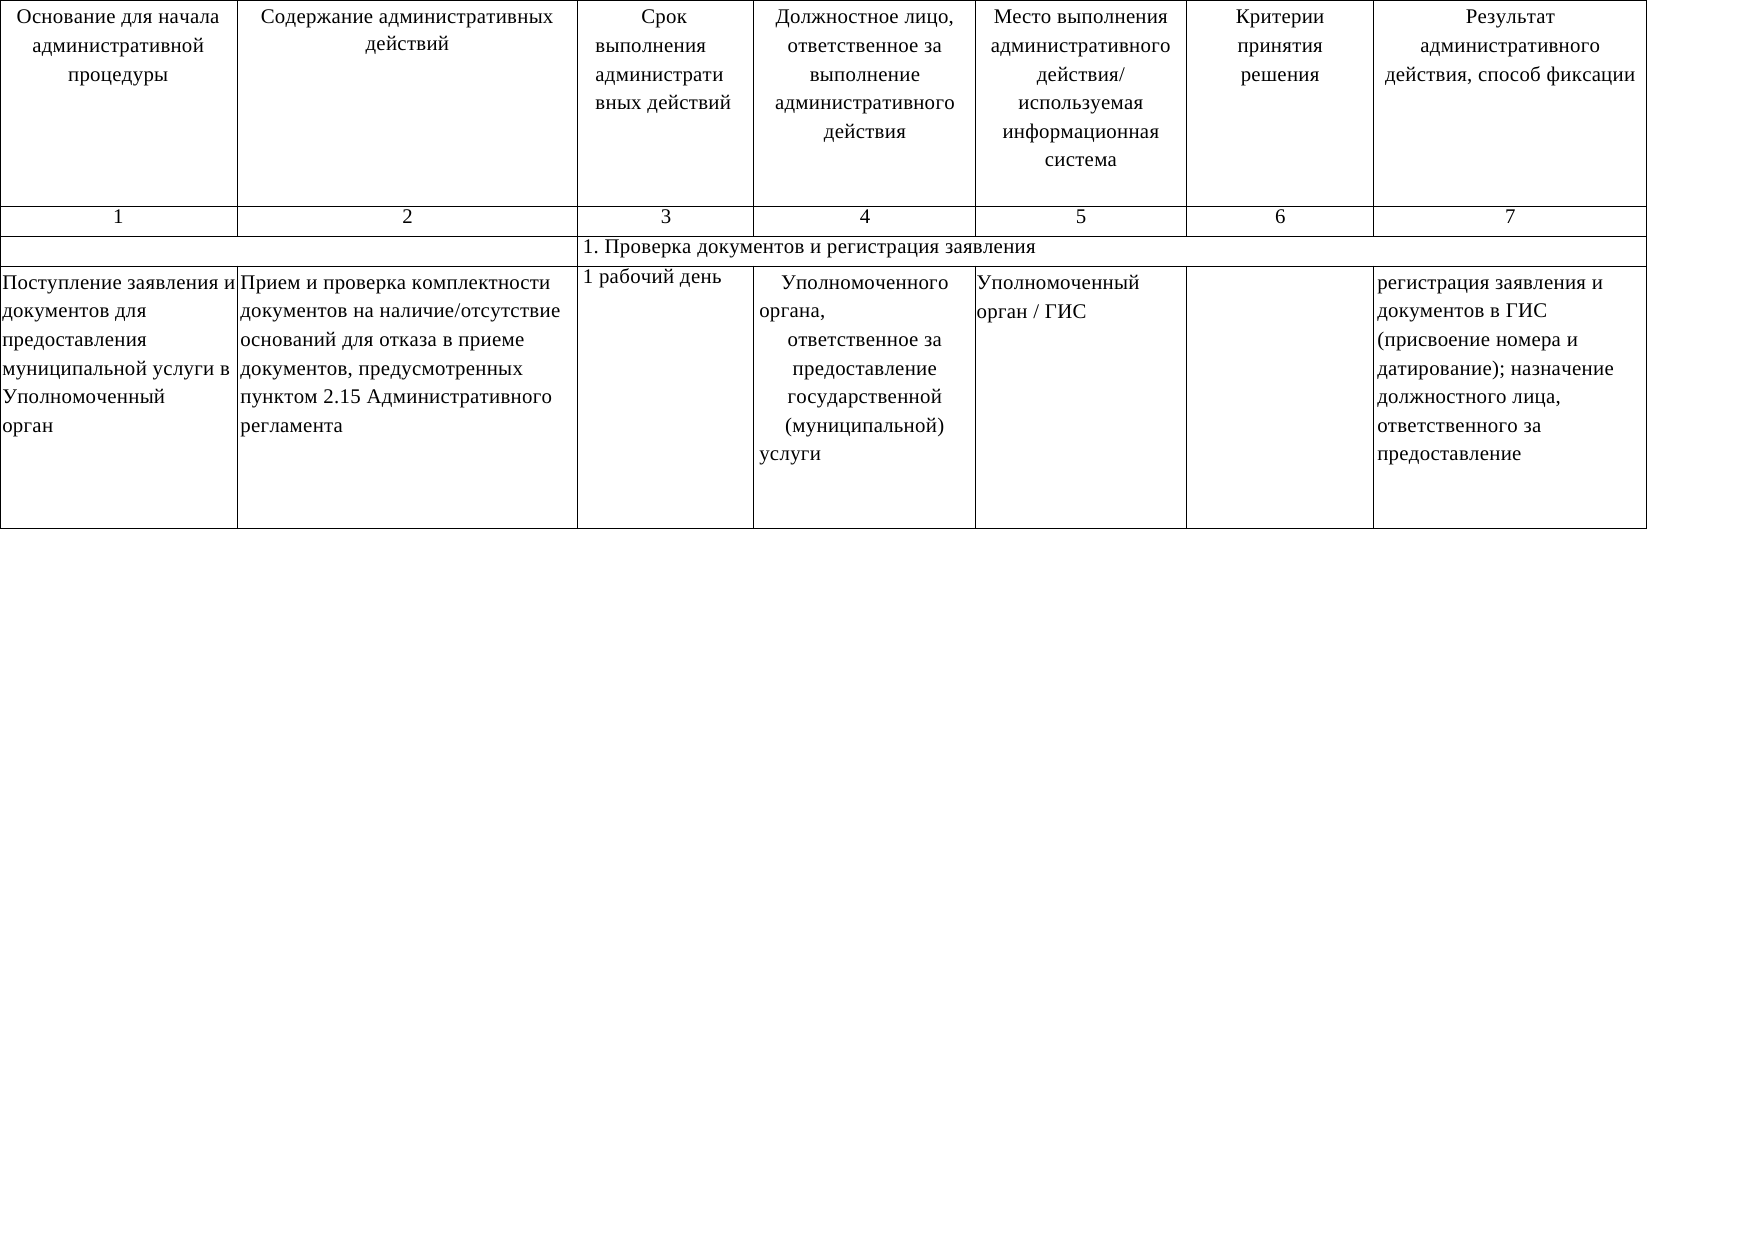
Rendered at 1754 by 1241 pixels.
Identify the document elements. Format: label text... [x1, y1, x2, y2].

table_cell Поступление заявления и документов для предоставления муниципальной услуги в Уполномоченный орган [1, 267, 237, 527]
table_header Критерии принятия решения [1187, 1, 1373, 206]
table_header Должностное лицо, ответственное за выполнение административного действия [754, 1, 975, 206]
table_cell 6 [1187, 207, 1373, 236]
table_cell регистрация заявления и документов в ГИС (присвоение номера и датирование); назначение должностного лица, ответственного за предоставление [1374, 267, 1646, 527]
table_header Результат административного действия, способ фиксации [1374, 1, 1646, 206]
table_cell 7 [1374, 207, 1646, 236]
table_cell [1, 237, 577, 266]
table_cell 1. Проверка документов и регистрация заявления [578, 237, 1646, 266]
table_header Срок выполнения администрати вных действий [578, 1, 753, 206]
table_header Место выполнения административного действия/ используемая информационная система [976, 1, 1186, 206]
table_cell 2 [238, 207, 577, 236]
table_cell 4 [754, 207, 975, 236]
table_cell 1 рабочий день [578, 267, 753, 527]
table_cell Уполномоченный орган / ГИС [976, 267, 1186, 527]
table_header Основание для начала административной процедуры [1, 1, 237, 206]
table_header Содержание административных действий [238, 1, 577, 206]
table_cell 1 [1, 207, 237, 236]
table_cell Уполномоченного органа, ответственное за предоставление государственной (муниципальной) услуги [754, 267, 975, 527]
table_cell 5 [976, 207, 1186, 236]
table_cell 3 [578, 207, 753, 236]
table_cell Прием и проверка комплектности документов на наличие/отсутствие оснований для отказа в приеме документов, предусмотренных пунктом 2.15 Административного регламента [238, 267, 577, 527]
table_cell [1187, 267, 1373, 527]
